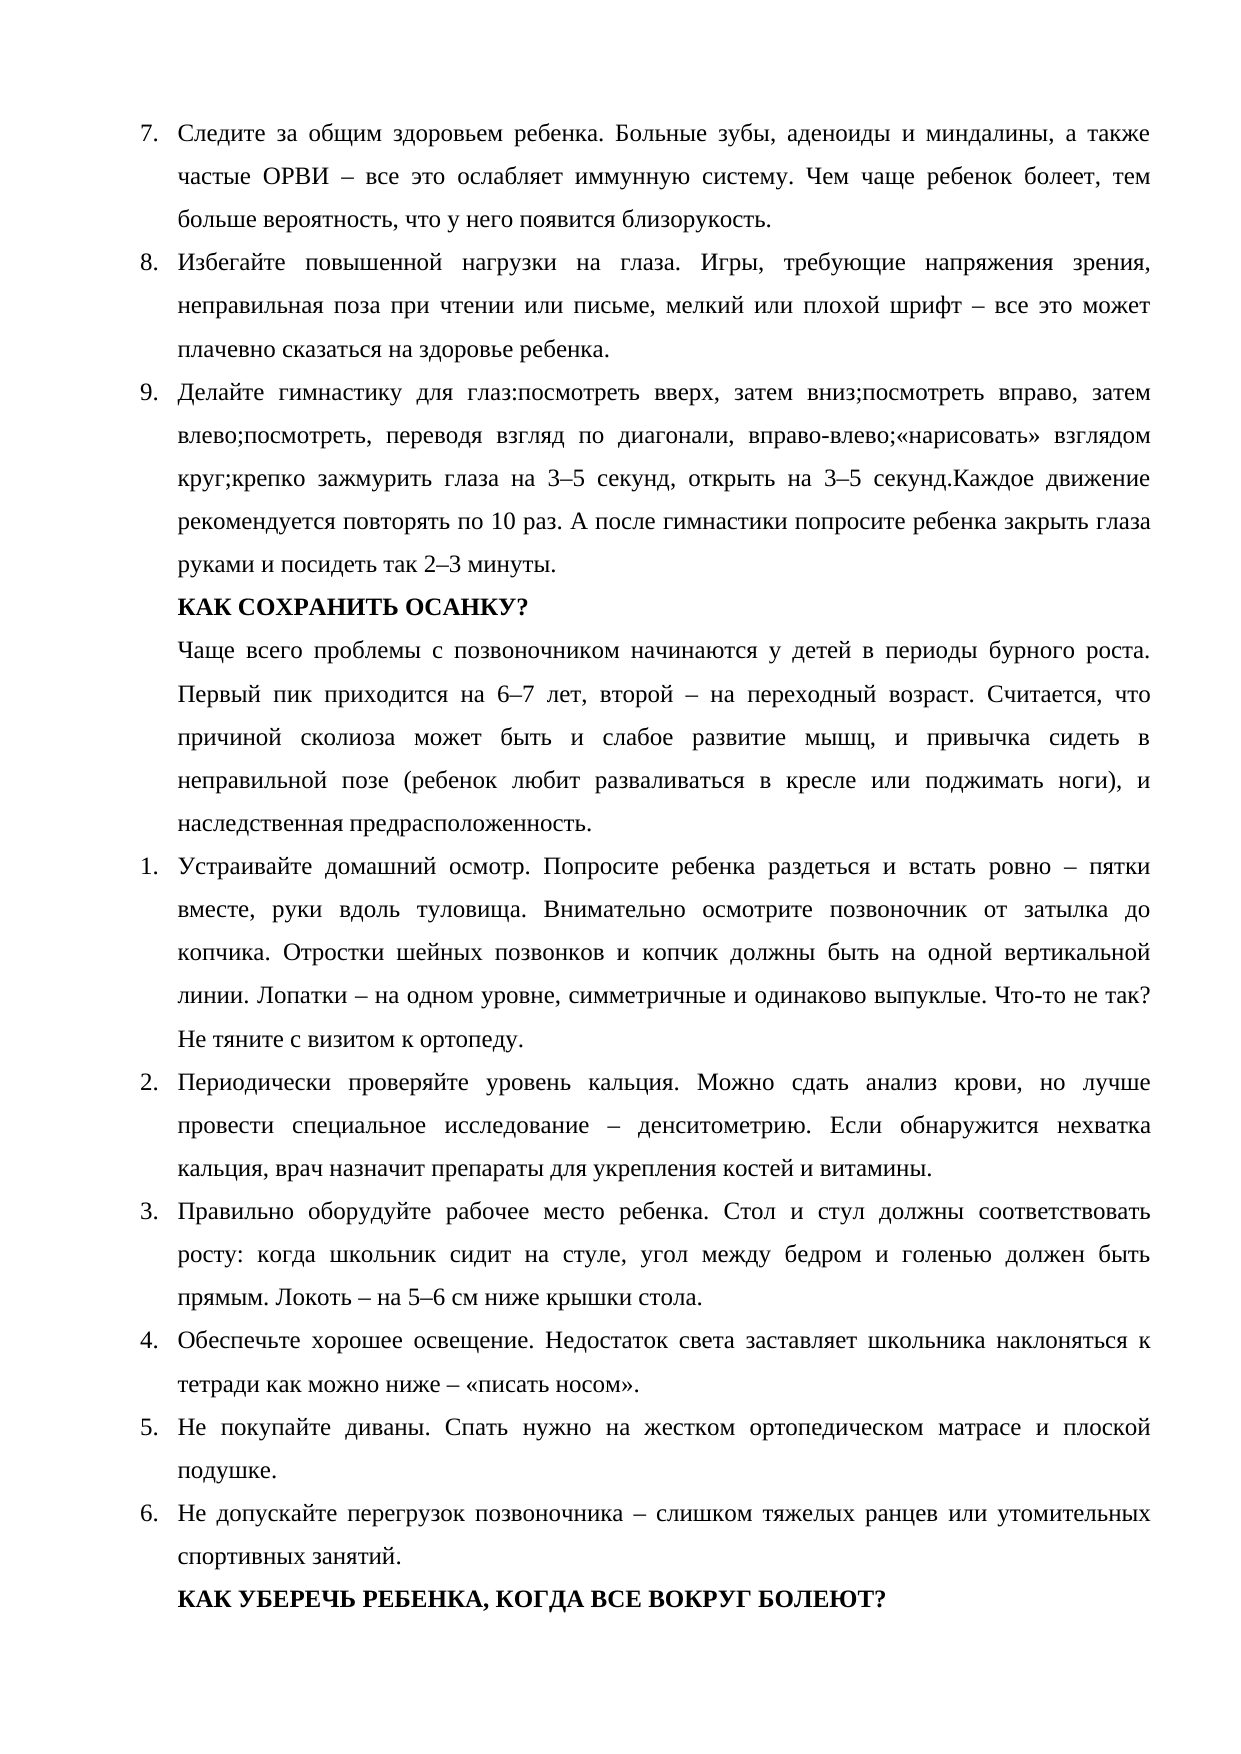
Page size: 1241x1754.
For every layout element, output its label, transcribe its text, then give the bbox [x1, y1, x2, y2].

list Следите за общим здоровьем ребенка. Больные зубы, аденоиды и миндалины, а также частые ОРВИ – все это ослабляет иммунную систему. Чем чаще ребенок болеет, тем больше вероятность, что у него появится близорукость. [140, 118, 1152, 233]
list Делайте гимнастику для глаз:посмотреть вверх, затем вниз;посмотреть вправо, затем влево;посмотреть, переводя взгляд по диагонали, вправо-влево;«нарисовать» взглядом круг;крепко зажмурить глаза на 3–5 секунд, открыть на 3–5 секунд.Каждое движение рекомендуется повторять по 10 раз. А после гимнастики попросите ребенка закрыть глаза руками и посидеть так 2–3 минуты. [140, 377, 1152, 578]
text КАК УБЕРЕЧЬ РЕБЕНКА, КОГДА ВСЕ ВОКРУГ БОЛЕЮТ? [177, 1584, 1152, 1613]
list Избегайте повышенной нагрузки на глаза. Игры, требующие напряжения зрения, неправильная поза при чтении или письме, мелкий или плохой шрифт – все это может плачевно сказаться на здоровье ребенка. [140, 247, 1152, 362]
list Правильно оборудуйте рабочее место ребенка. Стол и стул должны соответствовать росту: когда школьник сидит на стуле, угол между бедром и голенью должен быть прямым. Локоть – на 5–6 см ниже крышки стола. [140, 1196, 1152, 1311]
text Чаще всего проблемы с позвоночником начинаются у детей в периоды бурного роста. Первый пик приходится на 6–7 лет, второй – на переходный возраст. Считается, что причиной сколиоза может быть и слабое развитие мышц, и привычка сидеть в неправильной позе (ребенок любит разваливаться в кресле или поджимать ноги), и наследственная предрасположенность. [177, 636, 1152, 837]
list Устраивайте домашний осмотр. Попросите ребенка раздеться и встать ровно – пятки вместе, руки вдоль туловища. Внимательно осмотрите позвоночник от затылка до копчика. Отростки шейных позвонков и копчик должны быть на одной вертикальной линии. Лопатки – на одном уровне, симметричные и одинаково выпуклые. Что-то не так? Не тяните с визитом к ортопеду. [140, 851, 1152, 1052]
list Не допускайте перегрузок позвоночника – слишком тяжелых ранцев или утомительных спортивных занятий. [140, 1498, 1152, 1570]
list Периодически проверяйте уровень кальция. Можно сдать анализ крови, но лучше провести специальное исследование – денситометрию. Если обнаружится нехватка кальция, врач назначит препараты для укрепления костей и витамины. [140, 1067, 1152, 1182]
list Не покупайте диваны. Спать нужно на жестком ортопедическом матрасе и плоской подушке. [140, 1412, 1152, 1484]
list Обеспечьте хорошее освещение. Недостаток света заставляет школьника наклоняться к тетради как можно ниже – «писать носом». [140, 1326, 1152, 1397]
text КАК СОХРАНИТЬ ОСАНКУ? [177, 592, 1152, 621]
